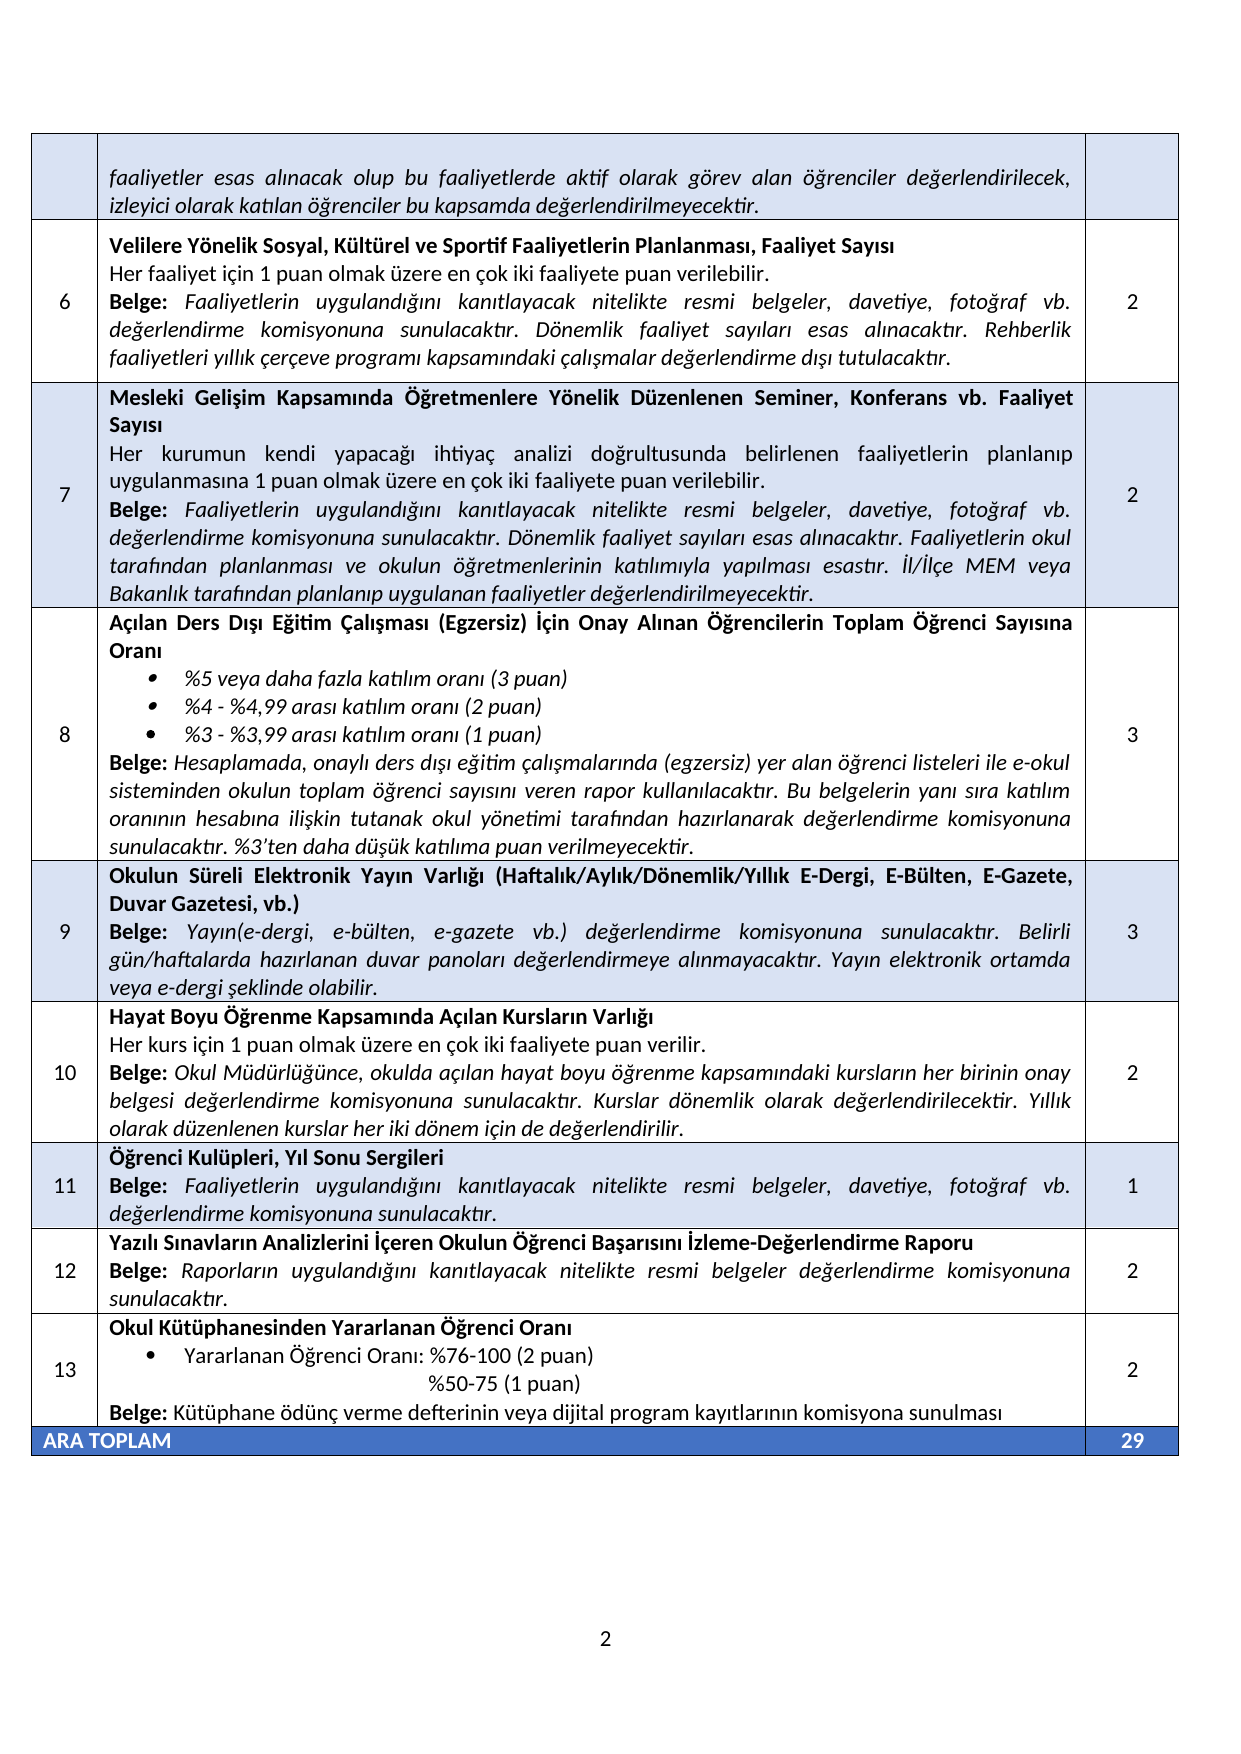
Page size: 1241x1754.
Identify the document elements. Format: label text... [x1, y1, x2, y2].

table_cell 5 [32, 134, 97, 219]
table_cell 10 [32, 1002, 97, 1142]
table_cell 6 [32, 220, 97, 382]
table_cell Mesleki Gelişim Kapsamında Öğretmenlere Yönelik Düzenlenen Seminer, Konferans vb. Faaliyet Sayısı Her kurumun kendi yapacağı ihtiyaç analizi doğrultusunda belirlenen faaliyetlerin planlanıp uygulanmasına 1 puan olmak üzere en çok iki faaliyete puan verilebilir. Belge: Faaliyetlerin uygulandığını kanıtlayacak nitelikte resmi belgeler, davetiye, fotoğraf vb. değerlendirme komisyonuna sunulacaktır. Dönemlik faaliyet sayıları esas alınacaktır. Faaliyetlerin okul tarafından planlanması ve okulun öğretmenlerinin katılımıyla yapılması esastır. İl/İlçe MEM veya Bakanlık tarafından planlanıp uygulanan faaliyetler değerlendirilmeyecektir. [98, 383, 1085, 607]
table_cell 8 [32, 608, 97, 860]
table_cell Velilere Yönelik Sosyal, Kültürel ve Sportif Faaliyetlerin Planlanması, Faaliyet Sayısı Her faaliyet için 1 puan olmak üzere en çok iki faaliyete puan verilebilir. Belge: Faaliyetlerin uygulandığını kanıtlayacak nitelikte resmi belgeler, davetiye, fotoğraf vb. değerlendirme komisyonuna sunulacaktır. Dönemlik faaliyet sayıları esas alınacaktır. Rehberlik faaliyetleri yıllık çerçeve programı kapsamındaki çalışmalar değerlendirme dışı tutulacaktır. [98, 220, 1085, 382]
table_cell Okulun Süreli Elektronik Yayın Varlığı (Haftalık/Aylık/Dönemlik/Yıllık E-Dergi, E-Bülten, E-Gazete, Duvar Gazetesi, vb.) Belge: Yayın(e-dergi, e-bülten, e-gazete vb.) değerlendirme komisyonuna sunulacaktır. Belirli gün/haftalarda hazırlanan duvar panoları değerlendirmeye alınmayacaktır. Yayın elektronik ortamda veya e-dergi şeklinde olabilir. [98, 861, 1085, 1001]
table_cell 2 [1086, 1229, 1178, 1312]
table_cell 3 [1086, 134, 1178, 219]
table_cell 13 [32, 1314, 97, 1426]
table_cell Okul Kütüphanesinden Yararlanan Öğrenci Oranı Yararlanan Öğrenci Oranı: %76-100 (2 puan) %50-75 (1 puan) Belge: Kütüphane ödünç verme defterinin veya dijital program kayıtlarının komisyona sunulması [98, 1314, 1085, 1426]
table_cell 2 [1086, 1314, 1178, 1426]
table_cell 29 [1086, 1427, 1178, 1455]
table_cell Açılan Ders Dışı Eğitim Çalışması (Egzersiz) İçin Onay Alınan Öğrencilerin Toplam Öğrenci Sayısına Oranı %5 veya daha fazla katılım oranı (3 puan) %4 - %4,99 arası katılım oranı (2 puan) %3 - %3,99 arası katılım oranı (1 puan) Belge: Hesaplamada, onaylı ders dışı eğitim çalışmalarında (egzersiz) yer alan öğrenci listeleri ile e-okul sisteminden okulun toplam öğrenci sayısını veren rapor kullanılacaktır. Bu belgelerin yanı sıra katılım oranının hesabına ilişkin tutanak okul yönetimi tarafından hazırlanarak değerlendirme komisyonuna sunulacaktır. %3’ten daha düşük katılıma puan verilmeyecektir. [98, 608, 1085, 860]
table_cell 2 [1086, 220, 1178, 382]
table_cell 3 [1086, 861, 1178, 1001]
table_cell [98, 134, 1085, 219]
table_cell ARA TOPLAM [32, 1427, 1085, 1455]
table_cell 7 [32, 383, 97, 607]
table_cell 2 [1086, 383, 1178, 607]
table_cell Hayat Boyu Öğrenme Kapsamında Açılan Kursların Varlığı Her kurs için 1 puan olmak üzere en çok iki faaliyete puan verilir. Belge: Okul Müdürlüğünce, okulda açılan hayat boyu öğrenme kapsamındaki kursların her birinin onay belgesi değerlendirme komisyonuna sunulacaktır. Kurslar dönemlik olarak değerlendirilecektir. Yıllık olarak düzenlenen kurslar her iki dönem için de değerlendirilir. [98, 1002, 1085, 1142]
table_cell 11 [32, 1143, 97, 1227]
table_cell 2 [1086, 1002, 1178, 1142]
table_cell 1 [1086, 1143, 1178, 1227]
table_cell 3 [1086, 608, 1178, 860]
table_cell Yazılı Sınavların Analizlerini İçeren Okulun Öğrenci Başarısını İzleme-Değerlendirme Raporu Belge: Raporların uygulandığını kanıtlayacak nitelikte resmi belgeler değerlendirme komisyonuna sunulacaktır. [98, 1229, 1085, 1312]
table_cell Öğrenci Kulüpleri, Yıl Sonu Sergileri Belge: Faaliyetlerin uygulandığını kanıtlayacak nitelikte resmi belgeler, davetiye, fotoğraf vb. değerlendirme komisyonuna sunulacaktır. [98, 1143, 1085, 1227]
table_cell 12 [32, 1229, 97, 1312]
table_cell 9 [32, 861, 97, 1001]
